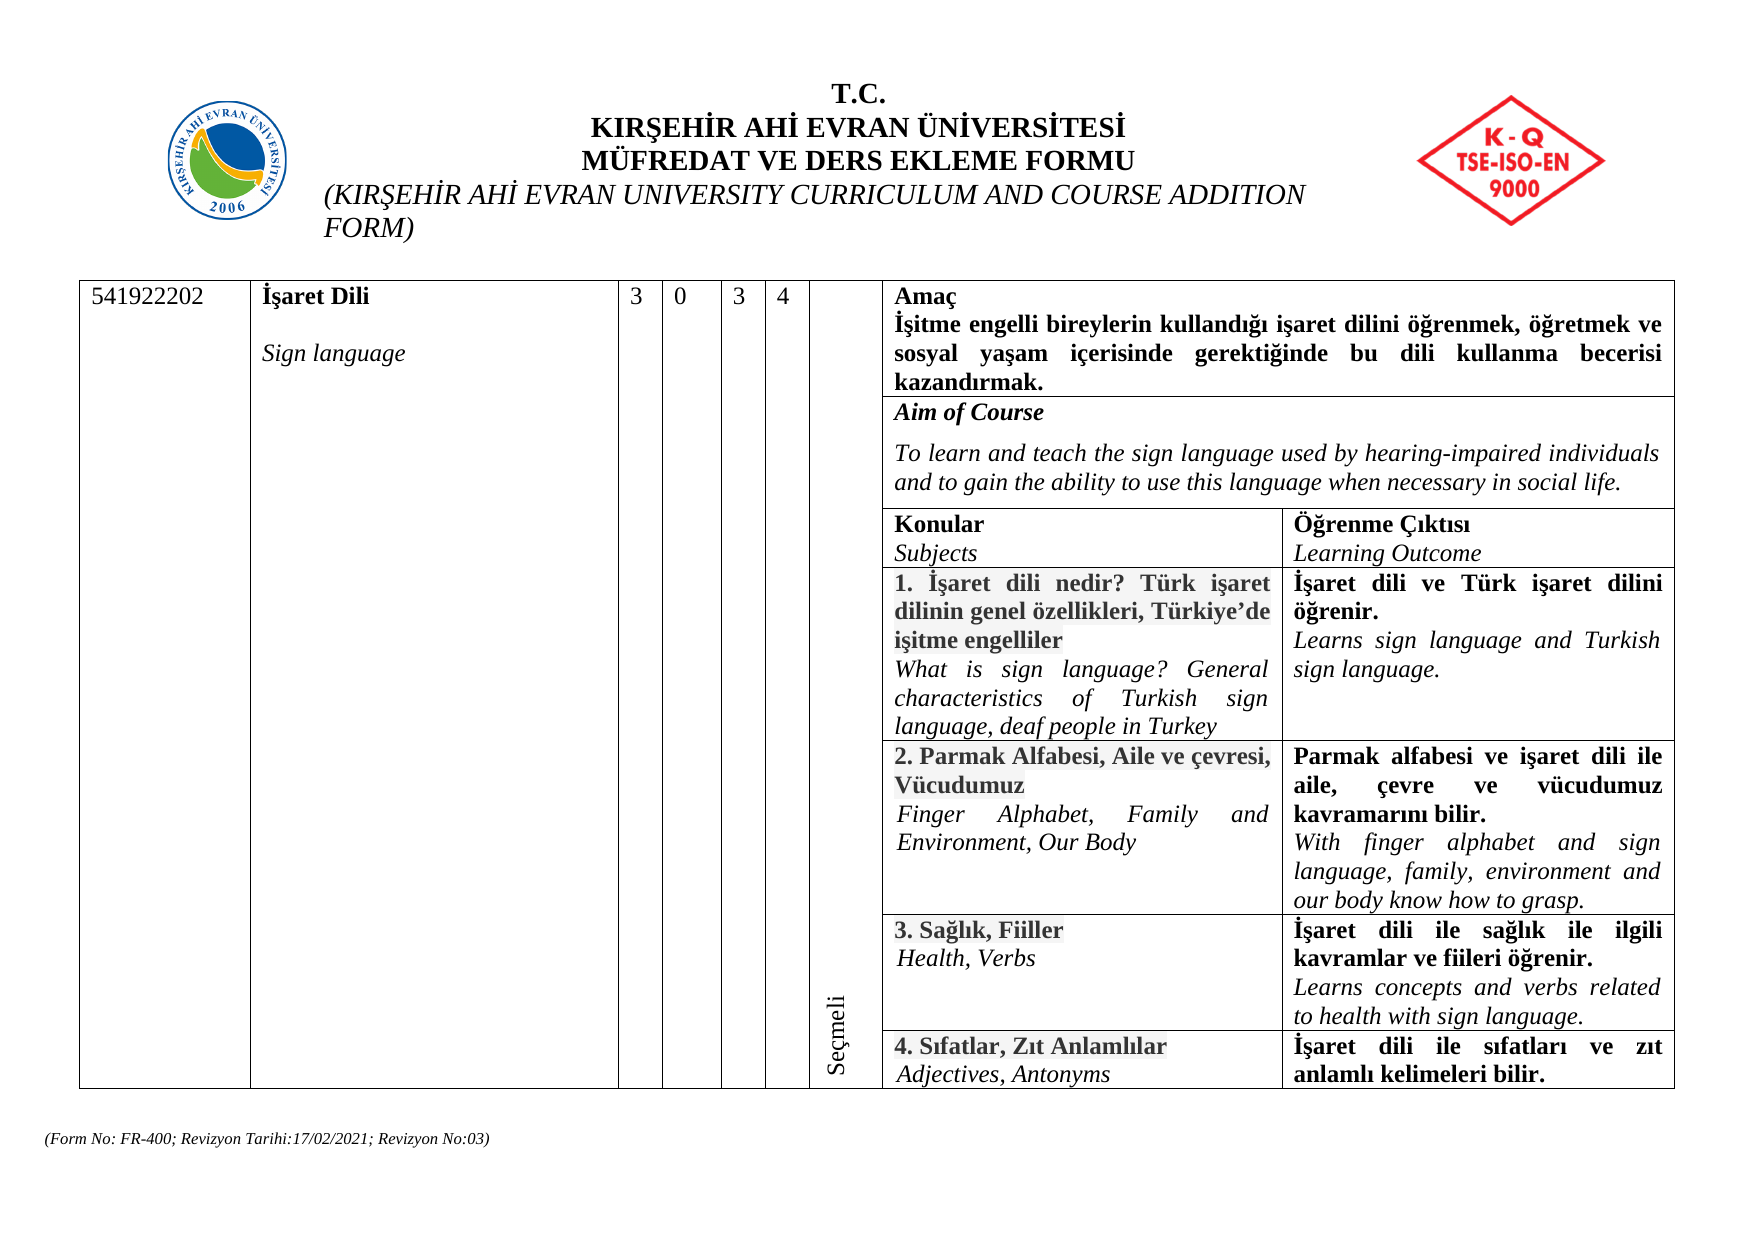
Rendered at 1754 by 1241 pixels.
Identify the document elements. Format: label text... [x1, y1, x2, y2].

table_cell 3. Sağlık, Fiiller Health, Verbs [883, 915, 1282, 1030]
table_cell 4 [766, 281, 809, 1088]
table_cell 4. Sıfatlar, Zıt Anlamlılar Adjectives, Antonyms [883, 1031, 1282, 1088]
picture [1416, 95, 1606, 226]
table_cell İşaret Dili Sign language [251, 281, 618, 1088]
table_cell 2. Parmak Alfabesi, Aile ve çevresi, Vücudumuz Finger Alphabet, Family and Environment, Our Body [883, 741, 1282, 914]
table_cell İşaret dili ve Türk işaret dilini öğrenir. Learns sign language and Turkish sign language. [1283, 568, 1674, 740]
table_cell Amaç İşitme engelli bireylerin kullandığı işaret dilini öğrenmek, öğretmek ve sosyal yaşam içerisinde gerektiğinde bu dili kullanma becerisi kazandırmak. [883, 281, 1674, 396]
table_cell Aim of Course To learn and teach the sign language used by hearing-impaired individuals and to gain the ability to use this language when necessary in social life. [883, 397, 1674, 508]
table_cell 3 [722, 281, 765, 1088]
table_cell İşaret dili ile sıfatları ve zıt anlamlı kelimeleri bilir. Knows adjectives and antonyms in sign language. [1283, 1031, 1674, 1088]
table_cell 0 [663, 281, 721, 1088]
table_cell Parmak alfabesi ve işaret dili ile aile, çevre ve vücudumuz kavramarını bilir. With finger alphabet and sign language, family, environment and our body know how to grasp. [1283, 741, 1674, 914]
table_cell 3 [619, 281, 662, 1088]
table_cell 1. İşaret dili nedir? Türk işaret dilinin genel özellikleri, Türkiye’de işitme engelliler What is sign language? General characteristics of Turkish sign language, deaf people in Turkey [883, 568, 1282, 740]
table_cell Konular Subjects [883, 509, 1282, 567]
table_cell Öğrenme Çıktısı Learning Outcome [1283, 509, 1674, 567]
table_cell Seçmeli [810, 281, 882, 1088]
table_cell İşaret dili ile sağlık ile ilgili kavramlar ve fiileri öğrenir. Learns concepts and verbs related to health with sign language. [1283, 915, 1674, 1030]
table_cell 541922202 [80, 281, 250, 1088]
picture [167, 101, 287, 220]
